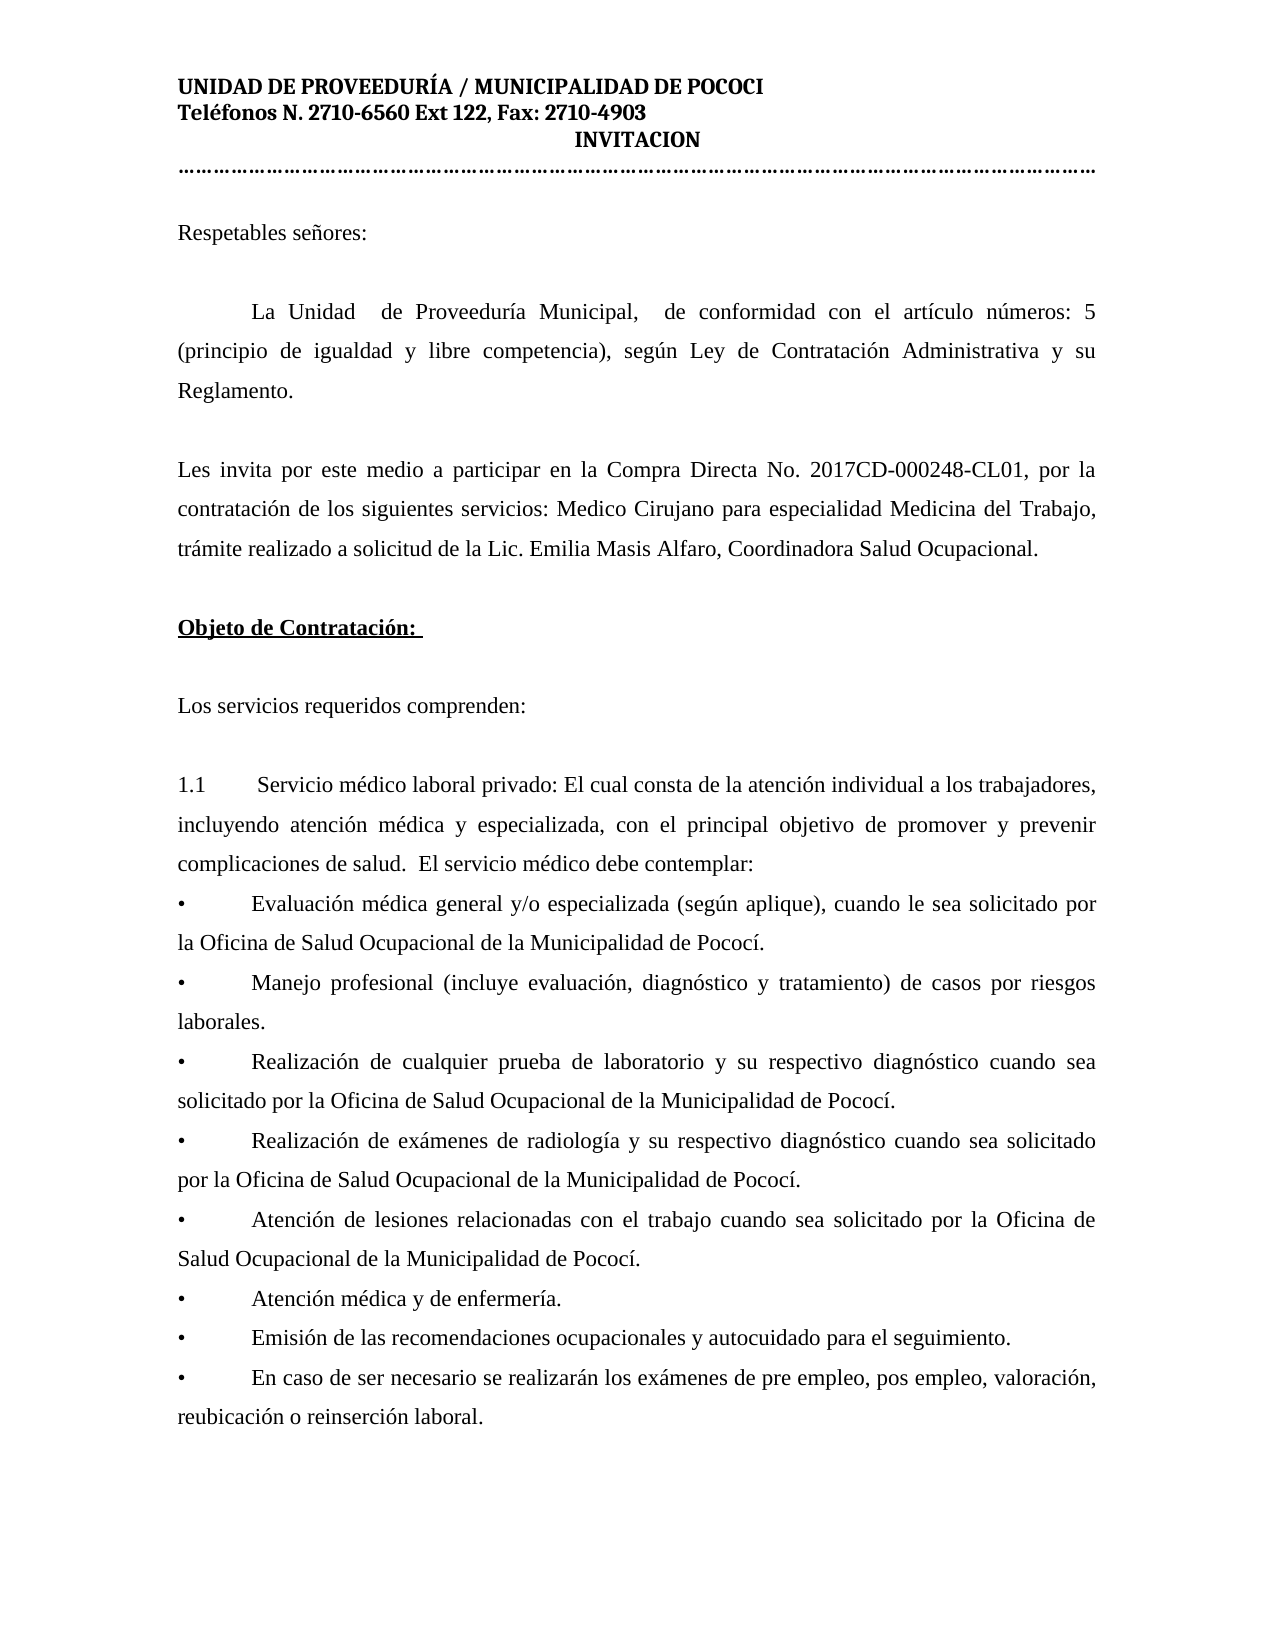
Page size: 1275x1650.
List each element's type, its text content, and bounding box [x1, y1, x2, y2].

text • Realización de exámenes de radiología y su respectivo diagnóstico cuando sea solicitado por la Oficina de Salud Ocupacional de la Municipalidad de Pococí. [177, 1127, 1098, 1193]
text • Evaluación médica general y/o especializada (según aplique), cuando le sea solicitado por la Oficina de Salud Ocupacional de la Municipalidad de Pococí. [177, 890, 1098, 956]
text 1.1 Servicio médico laboral privado: El cual consta de la atención individual a los trabajadores, incluyendo atención médica y especializada, con el principal objetivo de promover y prevenir complicaciones de salud. El servicio médico debe contemplar: [177, 771, 1098, 877]
text La Unidad de Proveeduría Municipal, de conformidad con el artículo números: 5 (principio de igualdad y libre competencia), según Ley de Contratación Administrativa y su Reglamento. [177, 298, 1098, 403]
text • Manejo profesional (incluye evaluación, diagnóstico y tratamiento) de casos por riesgos laborales. [177, 969, 1098, 1035]
text Les invita por este medio a participar en la Compra Directa No. 2017CD-000248-CL01, por la contratación de los siguientes servicios: Medico Cirujano para especialidad Medicina del Trabajo, trámite realizado a solicitud de la Lic. Emilia Masis Alfaro, Coordinadora Salud Ocupacional. [177, 456, 1098, 561]
text • Realización de cualquier prueba de laboratorio y su respectivo diagnóstico cuando sea solicitado por la Oficina de Salud Ocupacional de la Municipalidad de Pococí. [177, 1048, 1098, 1114]
text Objeto de Contratación: [177, 613, 1098, 640]
text • Atención de lesiones relacionadas con el trabajo cuando sea solicitado por la Oficina de Salud Ocupacional de la Municipalidad de Pococí. [177, 1206, 1098, 1272]
text • Atención médica y de enfermería. [177, 1285, 1098, 1311]
text Los servicios requeridos comprenden: [177, 692, 1098, 719]
text • En caso de ser necesario se realizarán los exámenes de pre empleo, pos empleo, valoración, reubicación o reinserción laboral. [177, 1364, 1098, 1429]
text Respetables señores: [177, 219, 1098, 245]
text • Emisión de las recomendaciones ocupacionales y autocuidado para el seguimiento. [177, 1324, 1098, 1351]
